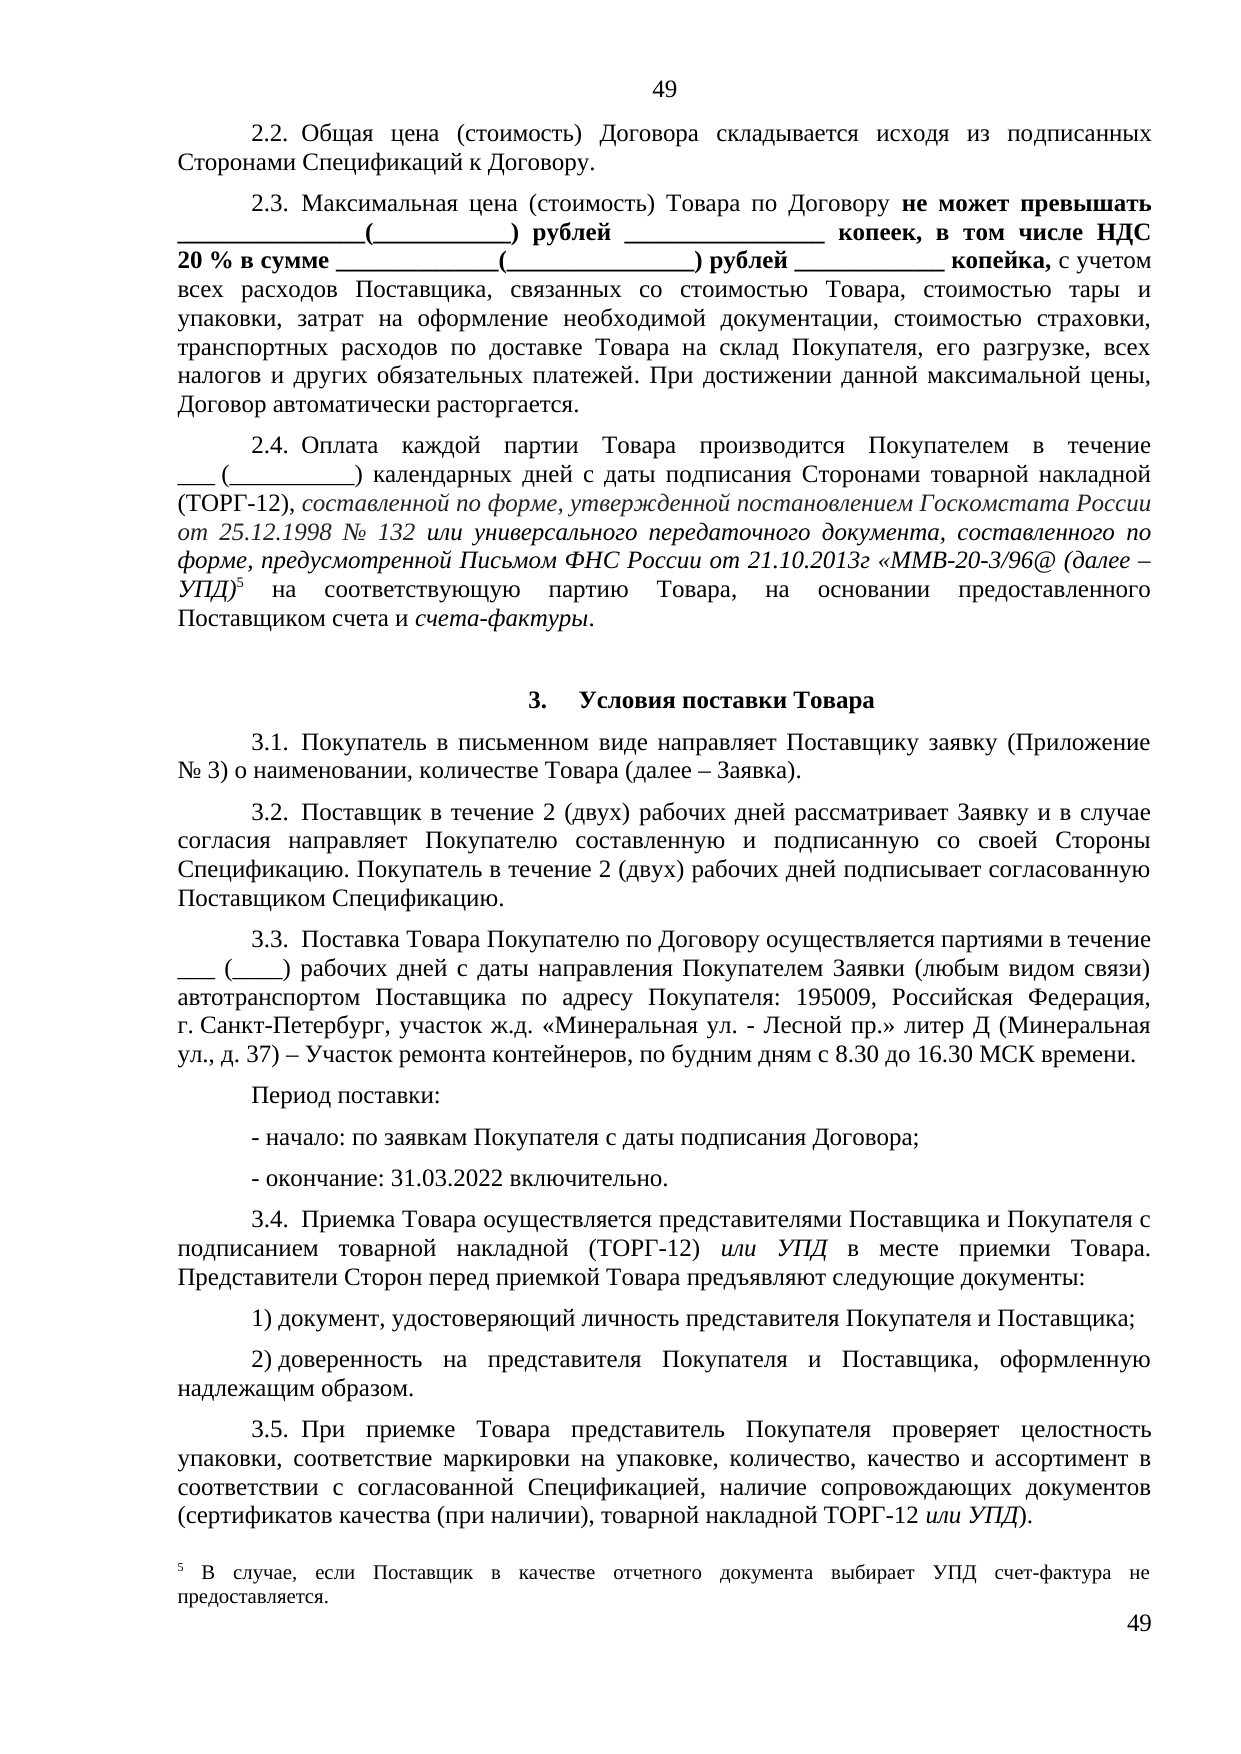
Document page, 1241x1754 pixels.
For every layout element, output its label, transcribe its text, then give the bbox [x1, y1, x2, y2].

list Оплата каждой партии Товара производится Покупателем в течение ___ (__________) календарных дней с даты подписания Сторонами товарной накладной (ТОРГ-12), составленной по форме, утвержденной постановлением Госкомстата России от 25.12.1998 № 132 или универсального передаточного документа, составленного по форме, предусмотренной Письмом ФНС России от 21.10.2013г «ММВ-20-3/96@ (далее – УПД) на соответствующую партию Товара, на основании предоставленного Поставщиком счета и счета-фактуры. [177, 431, 1152, 517]
list Общая цена (стоимость) Договора складывается исходя из подписанных Сторонами Спецификаций к Договору. [177, 118, 1152, 176]
list Оплата каждой партии Товара производится Покупателем в течение ___ (__________) календарных дней с даты подписания Сторонами товарной накладной (ТОРГ-12), составленной по форме, утвержденной постановлением Госкомстата России от 25.12.1998 № 132 или универсального передаточного документа, составленного по форме, предусмотренной Письмом ФНС России от 21.10.2013г «ММВ-20-3/96@ (далее – УПД) на соответствующую партию Товара, на основании предоставленного Поставщиком счета и счета-фактуры. [177, 517, 1152, 632]
text 3.1. Покупатель в письменном виде направляет Поставщику заявку (Приложение № 3) о наименовании, количестве Товара (далее – Заявка). [177, 727, 1152, 784]
text 3.2. Поставщик в течение 2 (двух) рабочих дней рассматривает Заявку и в случае согласия направляет Покупателю составленную и подписанную со своей Стороны Спецификацию. Покупатель в течение 2 (двух) рабочих дней подписывает согласованную Поставщиком Спецификацию. [177, 797, 1152, 912]
text 2) доверенность на представителя Покупателя и Поставщика, оформленную надлежащим образом. [177, 1344, 1152, 1402]
text - окончание: 31.03.2022 включительно. [177, 1163, 1152, 1192]
text 3.5. При приемке Товара представитель Покупателя проверяет целостность упаковки, соответствие маркировки на упаковке, количество, качество и ассортимент в соответствии с согласованной Спецификацией, наличие сопровождающих документов (сертификатов качества (при наличии), товарной накладной ТОРГ-12 или УПД). [177, 1414, 1152, 1529]
list Максимальная цена (стоимость) Товара по Договору не может превышать _______________(___________) рублей ________________ копеек, в том числе НДС 20 % в сумме _____________(_______________) рублей ____________ копейка, с учетом всех расходов Поставщика, связанных со стоимостью Товара, стоимостью тары и упаковки, затрат на оформление необходимой документации, стоимостью страховки, транспортных расходов по доставке Товара на склад Покупателя, его разгрузке, всех налогов и других обязательных платежей. При достижении данной максимальной цены, Договор автоматически расторгается. [177, 188, 1152, 418]
text - начало: по заявкам Покупателя с даты подписания Договора; [177, 1122, 1152, 1151]
list Условия поставки Товара [177, 686, 1152, 714]
text 3.3. Поставка Товара Покупателю по Договору осуществляется партиями в течение ___ (____) рабочих дней с даты направления Покупателем Заявки (любым видом связи) автотранспортом Поставщика по адресу Покупателя: 195009, Российская Федерация, г. Санкт-Петербург, участок ж.д. «Минеральная ул. - Лесной пр.» литер Д (Минеральная ул., д. 37) – Участок ремонта контейнеров, по будним дням с 8.30 до 16.30 МСК времени. [177, 924, 1152, 1068]
list Приемка Товара осуществляется представителями Поставщика и Покупателя с подписанием товарной накладной (ТОРГ-12) или УПД в месте приемки Товара. Представители Сторон перед приемкой Товара предъявляют следующие документы: [177, 1204, 1152, 1291]
text Период поставки: [177, 1081, 1152, 1109]
text 1) документ, удостоверяющий личность представителя Покупателя и Поставщика; [177, 1303, 1152, 1332]
